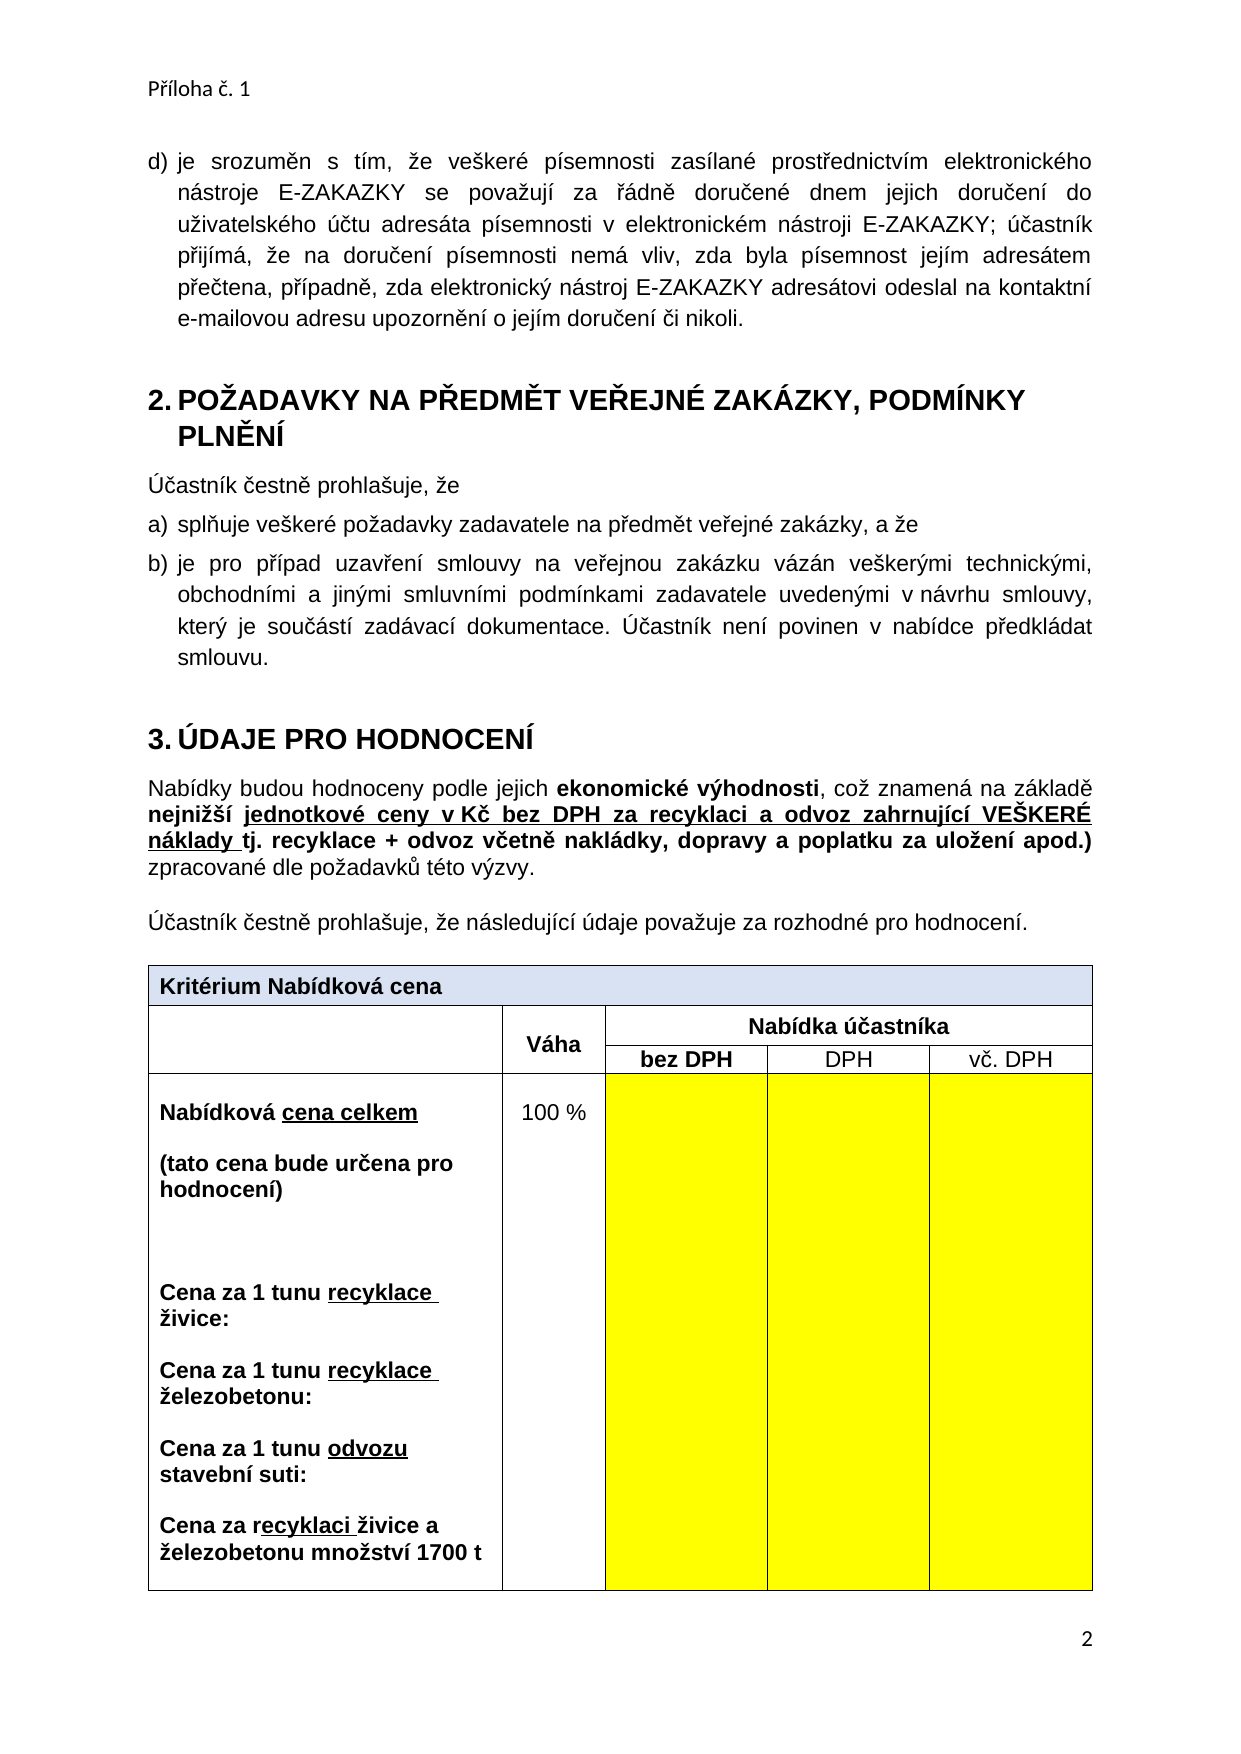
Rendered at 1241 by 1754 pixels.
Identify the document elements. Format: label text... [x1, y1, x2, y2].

text Účastník čestně prohlašuje, že následující údaje považuje za rozhodné pro hodnocení. [148, 908, 1093, 935]
text Účastník čestně prohlašuje, že [148, 472, 1093, 498]
table_cell Váha [503, 1006, 605, 1073]
table_cell [606, 1074, 767, 1590]
list ÚDAJE PRO HODNOCENÍ [148, 722, 1093, 755]
table_cell Nabídka účastníka [606, 1006, 1092, 1045]
table_cell [768, 1074, 929, 1590]
list POŽADAVKY NA PŘEDMĚT VEŘEJNÉ ZAKÁZKY, PODMÍNKY PLNĚNÍ [148, 383, 1093, 453]
list splňuje veškeré požadavky zadavatele na předmět veřejné zakázky, a že [148, 511, 1093, 537]
table_cell 100 % [503, 1074, 605, 1590]
table_cell bez DPH [606, 1046, 767, 1073]
table_cell [930, 1074, 1092, 1590]
table_header Kritérium Nabídková cena [149, 966, 1092, 1005]
text Nabídky budou hodnoceny podle jejich ekonomické výhodnosti, což znamená na základě nejnižší jednotkové ceny v Kč bez DPH za recyklaci a odvoz zahrnující VEŠKERÉ náklady tj. recyklace + odvoz včetně nakládky, dopravy a poplatku za uložení apod.) zpracované dle požadavků této výzvy. [148, 775, 1093, 880]
table_cell vč. DPH [930, 1046, 1092, 1073]
table_cell DPH [768, 1046, 929, 1073]
table_cell [149, 1006, 502, 1073]
list je pro případ uzavření smlouvy na veřejnou zakázku vázán veškerými technickými, obchodními a jinými smluvními podmínkami zadavatele uvedenými v návrhu smlouvy, který je součástí zadávací dokumentace. Účastník není povinen v nabídce předkládat smlouvu. [148, 549, 1093, 671]
list je srozuměn s tím, že veškeré písemnosti zasílané prostřednictvím elektronického nástroje E-ZAKAZKY se považují za řádně doručené dnem jejich doručení do uživatelského účtu adresáta písemnosti v elektronickém nástroji E-ZAKAZKY; účastník přijímá, že na doručení písemnosti nemá vliv, zda byla písemnost jejím adresátem přečtena, případně, zda elektronický nástroj E-ZAKAZKY adresátovi odeslal na kontaktní e-mailovou adresu upozornění o jejím doručení či nikoli. [148, 148, 1093, 332]
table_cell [149, 1074, 502, 1590]
